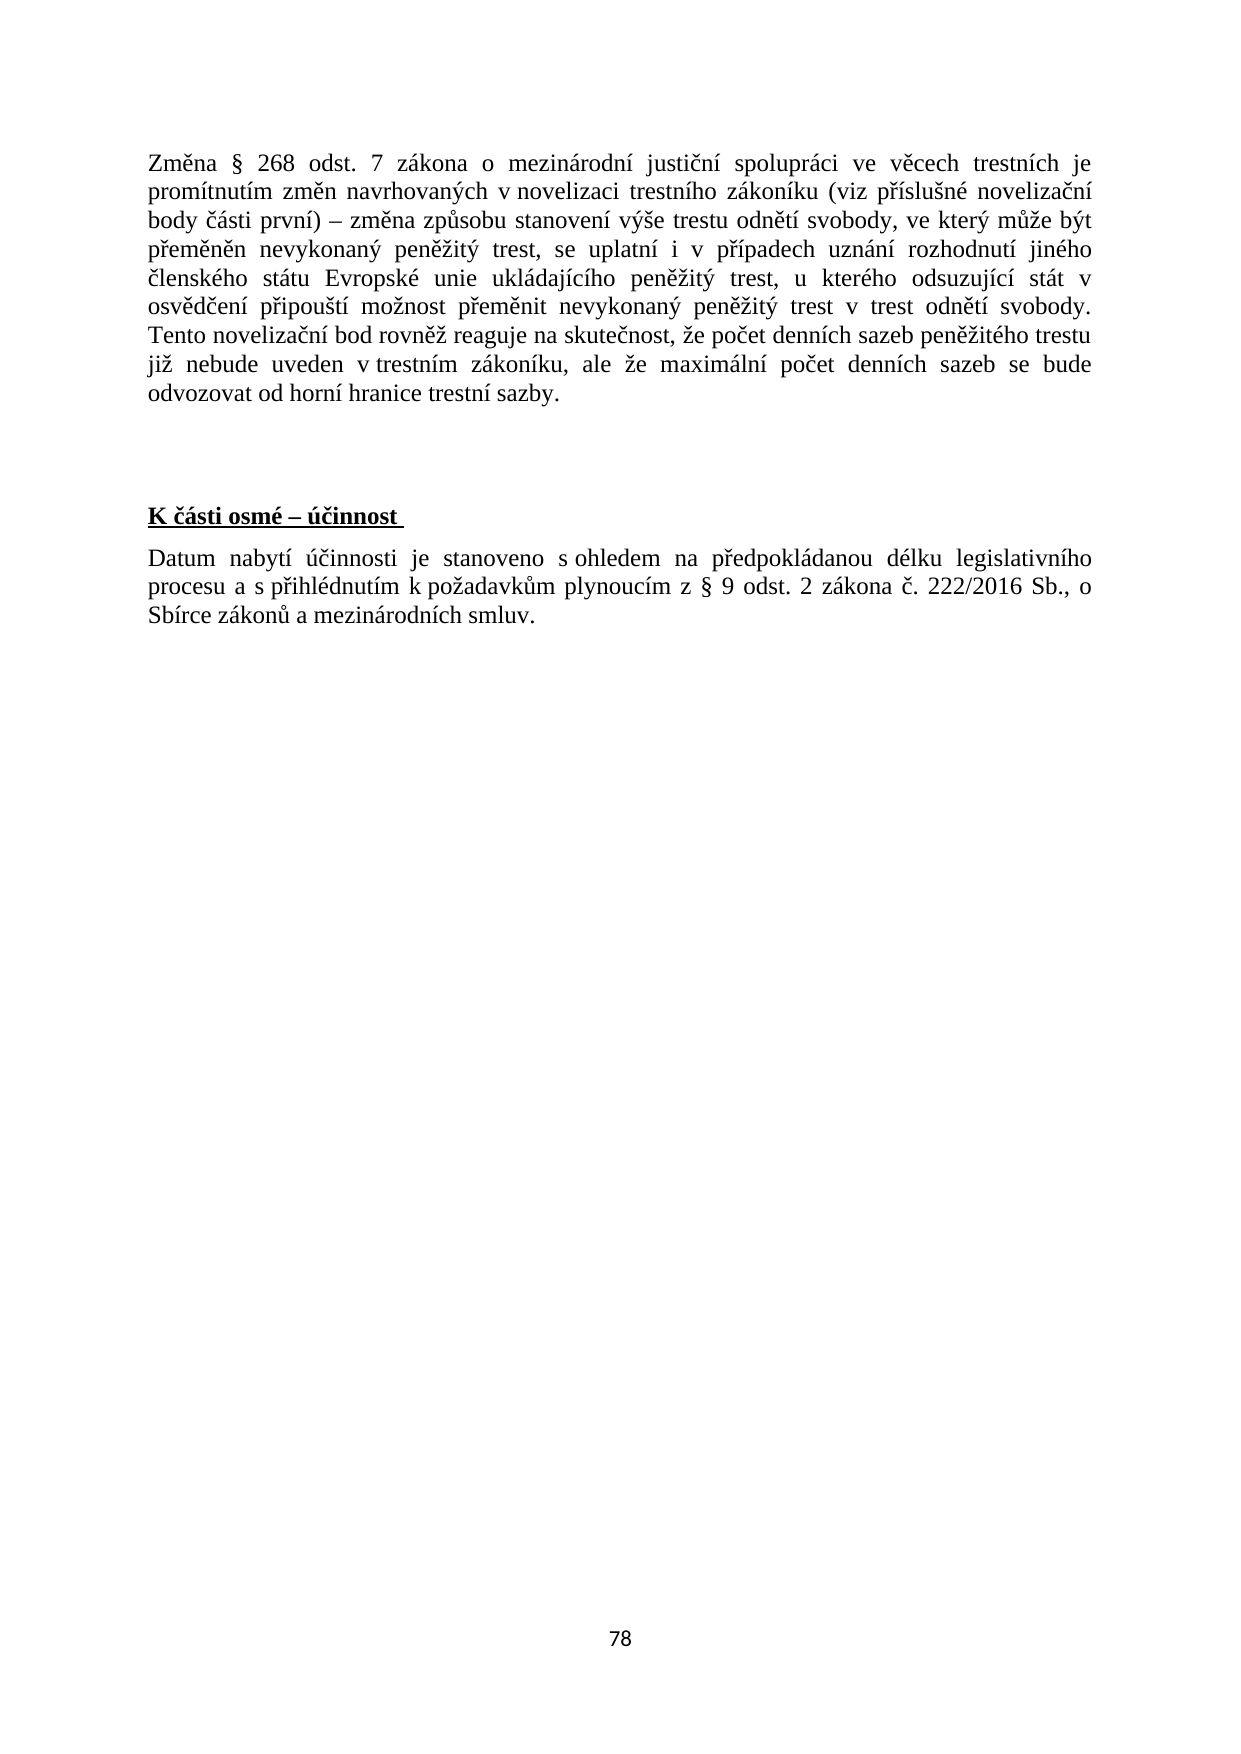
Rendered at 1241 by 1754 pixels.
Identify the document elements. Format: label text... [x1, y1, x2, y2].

text Změna § 268 odst. 7 zákona o mezinárodní justiční spolupráci ve věcech trestních je promítnutím změn navrhovaných v novelizaci trestního zákoníku (viz příslušné novelizační body části první) – změna způsobu stanovení výše trestu odnětí svobody, ve který může být přeměněn nevykonaný peněžitý trest, se uplatní i v případech uznání rozhodnutí jiného členského státu Evropské unie ukládajícího peněžitý trest, u kterého odsuzující stát v osvědčení připouští možnost přeměnit nevykonaný peněžitý trest v trest odnětí svobody. Tento novelizační bod rovněž reaguje na skutečnost, že počet denních sazeb peněžitého trestu již nebude uveden v trestním zákoníku, ale že maximální počet denních sazeb se bude odvozovat od horní hranice trestní sazby. [148, 148, 1093, 406]
text Datum nabytí účinnosti je stanoveno s ohledem na předpokládanou délku legislativního procesu a s přihlédnutím k požadavkům plynoucím z § 9 odst. 2 zákona č. 222/2016 Sb., o Sbírce zákonů a mezinárodních smluv. [148, 543, 1093, 629]
text K části osmé – účinnost [148, 501, 1093, 530]
